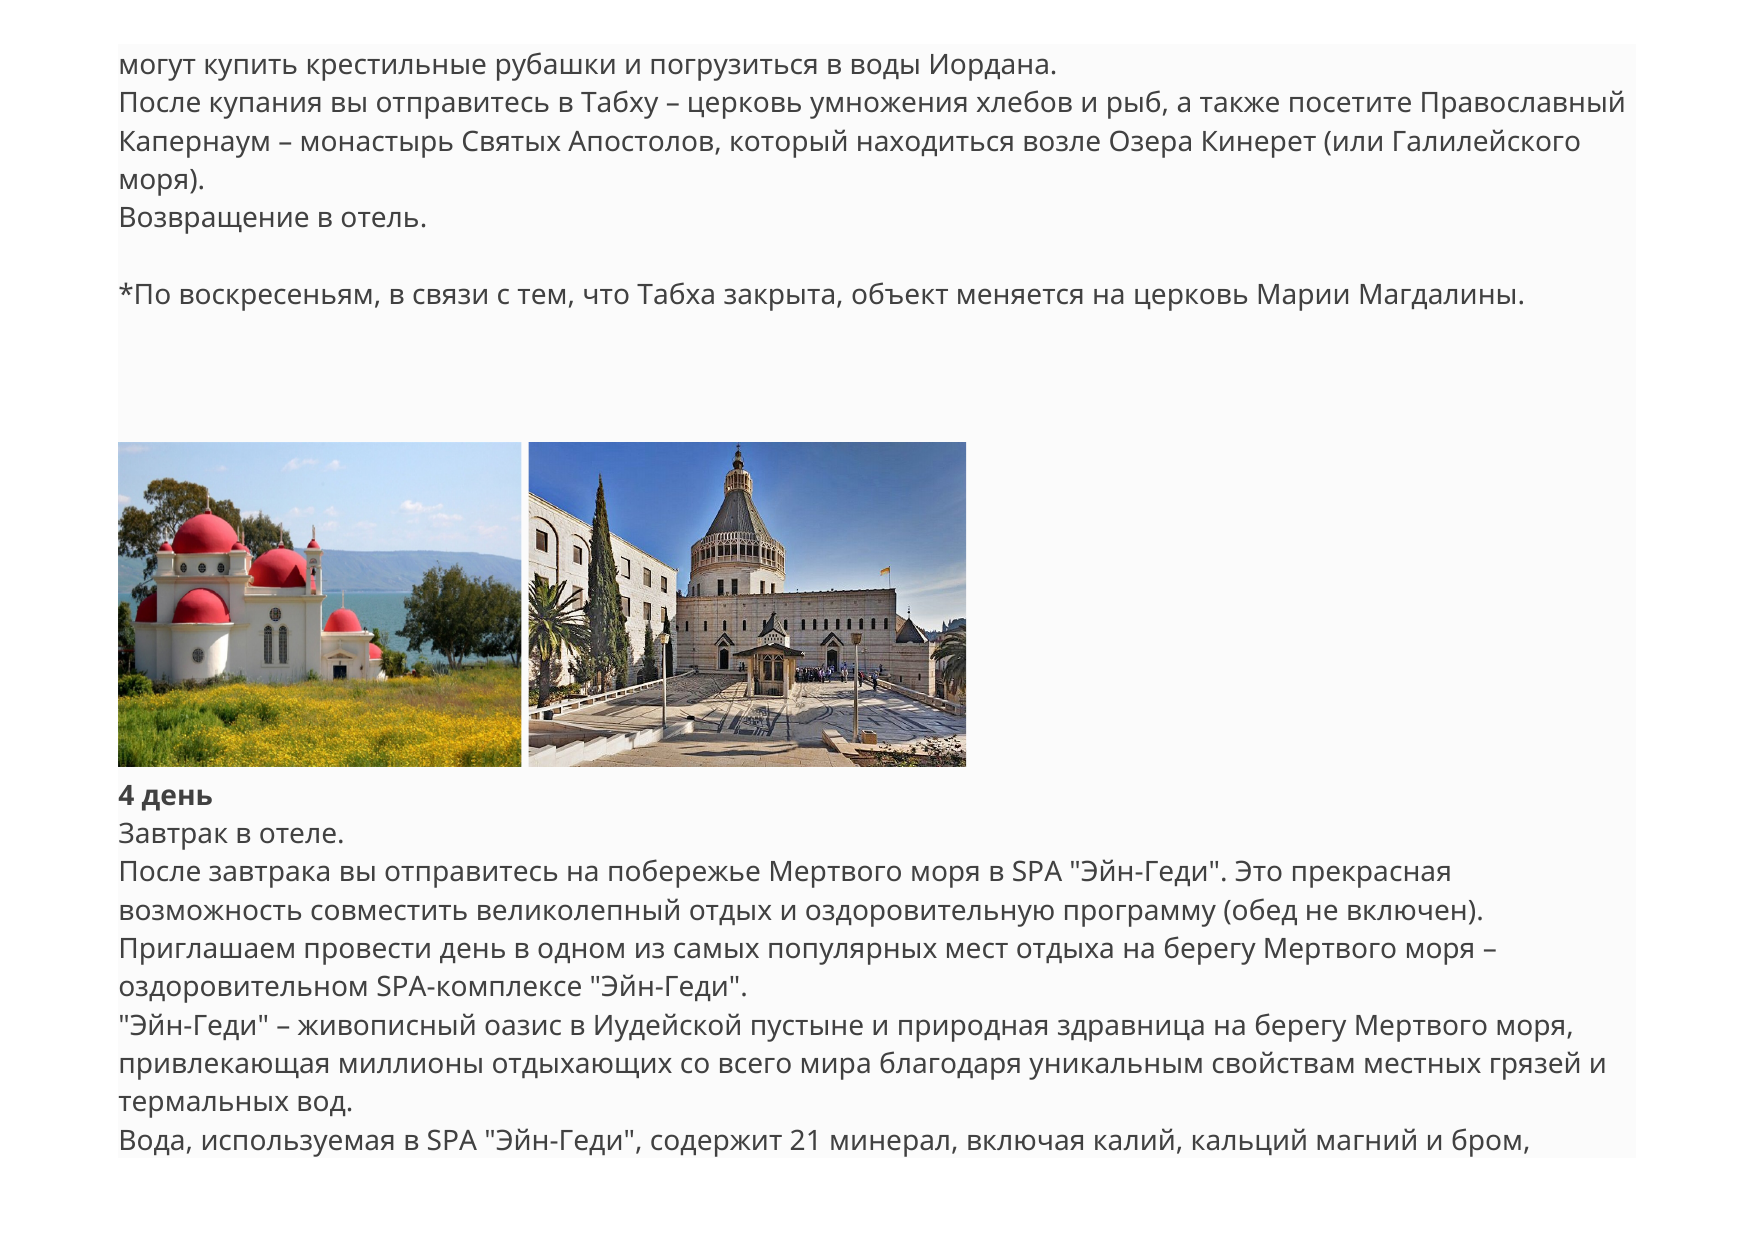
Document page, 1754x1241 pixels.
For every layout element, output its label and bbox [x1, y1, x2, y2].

picture [528, 442, 967, 767]
text [118, 44, 1636, 775]
picture [118, 442, 522, 767]
text [118, 775, 1636, 1158]
